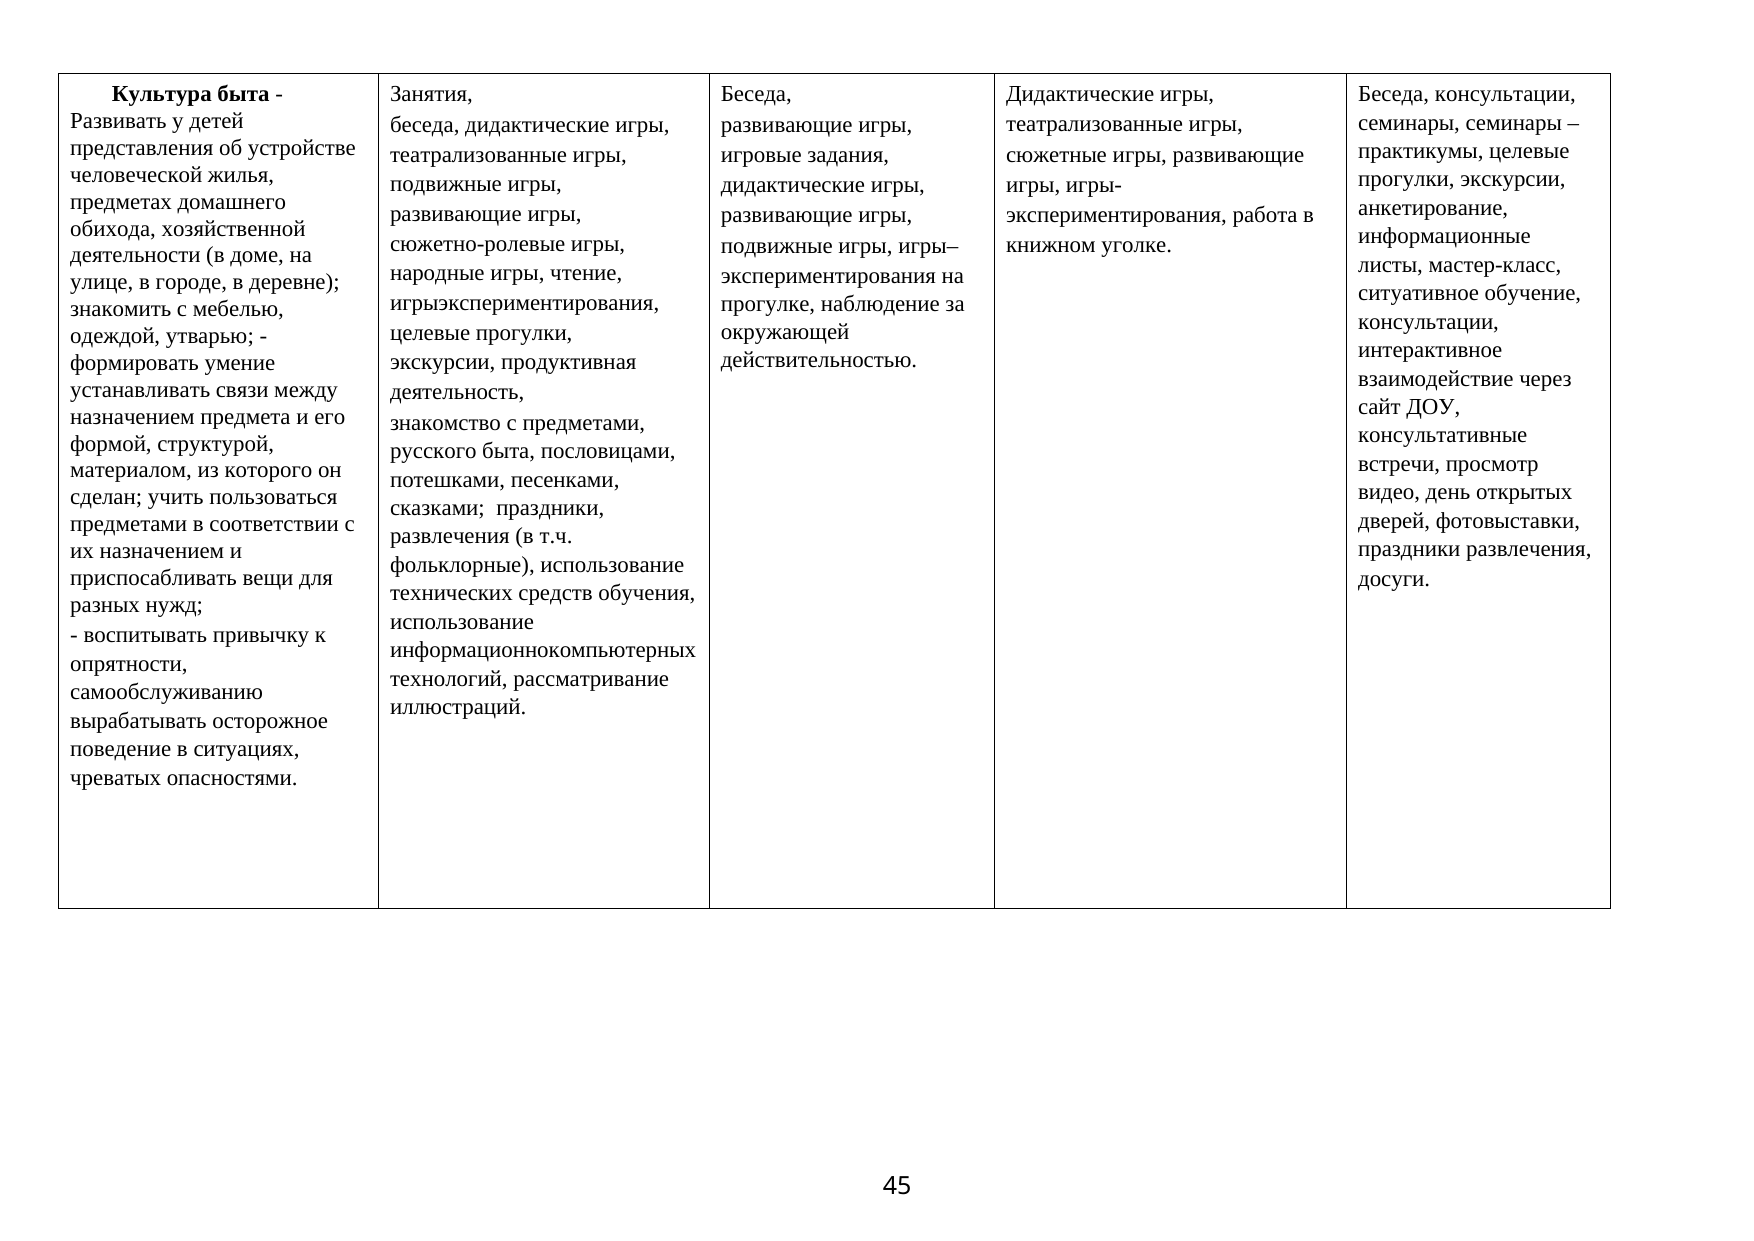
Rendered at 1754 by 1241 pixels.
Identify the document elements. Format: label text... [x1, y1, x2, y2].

table_cell Занятия, беседа, дидактические игры, театрализованные игры, подвижные игры, развивающие игры, сюжетно-ролевые игры, народные игры, чтение, игрыэкспериментирования, целевые прогулки, экскурсии, продуктивная деятельность, знакомство с предметами, русского быта, пословицами, потешками, песенками, сказками; праздники, развлечения (в т.ч. фольклорные), использование технических средств обучения, использование информационнокомпьютерных технологий, рассматривание иллюстраций. [379, 74, 709, 908]
table_cell Беседа, развивающие игры, игровые задания, дидактические игры, развивающие игры, подвижные игры, игры– экспериментирования на прогулке, наблюдение за окружающей действительностью. [710, 74, 994, 908]
table_cell Дидактические игры, театрализованные игры, сюжетные игры, развивающие игры, игры-экспериментирования, работа в книжном уголке. [995, 74, 1346, 908]
table_cell Беседа, консультации, семинары, семинары – практикумы, целевые прогулки, экскурсии, анкетирование, информационные листы, мастер-класс, ситуативное обучение, консультации, интерактивное взаимодействие через сайт ДОУ, консультативные встречи, просмотр видео, день открытых дверей, фотовыставки, праздники развлечения, досуги. [1347, 74, 1610, 908]
table_cell Культура быта - Развивать у детей представления об устройстве человеческой жилья, предметах домашнего обихода, хозяйственной деятельности (в доме, на улице, в городе, в деревне); знакомить с мебелью, одеждой, утварью; - формировать умение устанавливать связи между назначением предмета и его формой, структурой, материалом, из которого он сделан; учить пользоваться предметами в соответствии с их назначением и приспосабливать вещи для разных нужд; - воспитывать привычку к опрятности, самообслуживанию вырабатывать осторожное поведение в ситуациях, чреватых опасностями. [59, 74, 378, 908]
